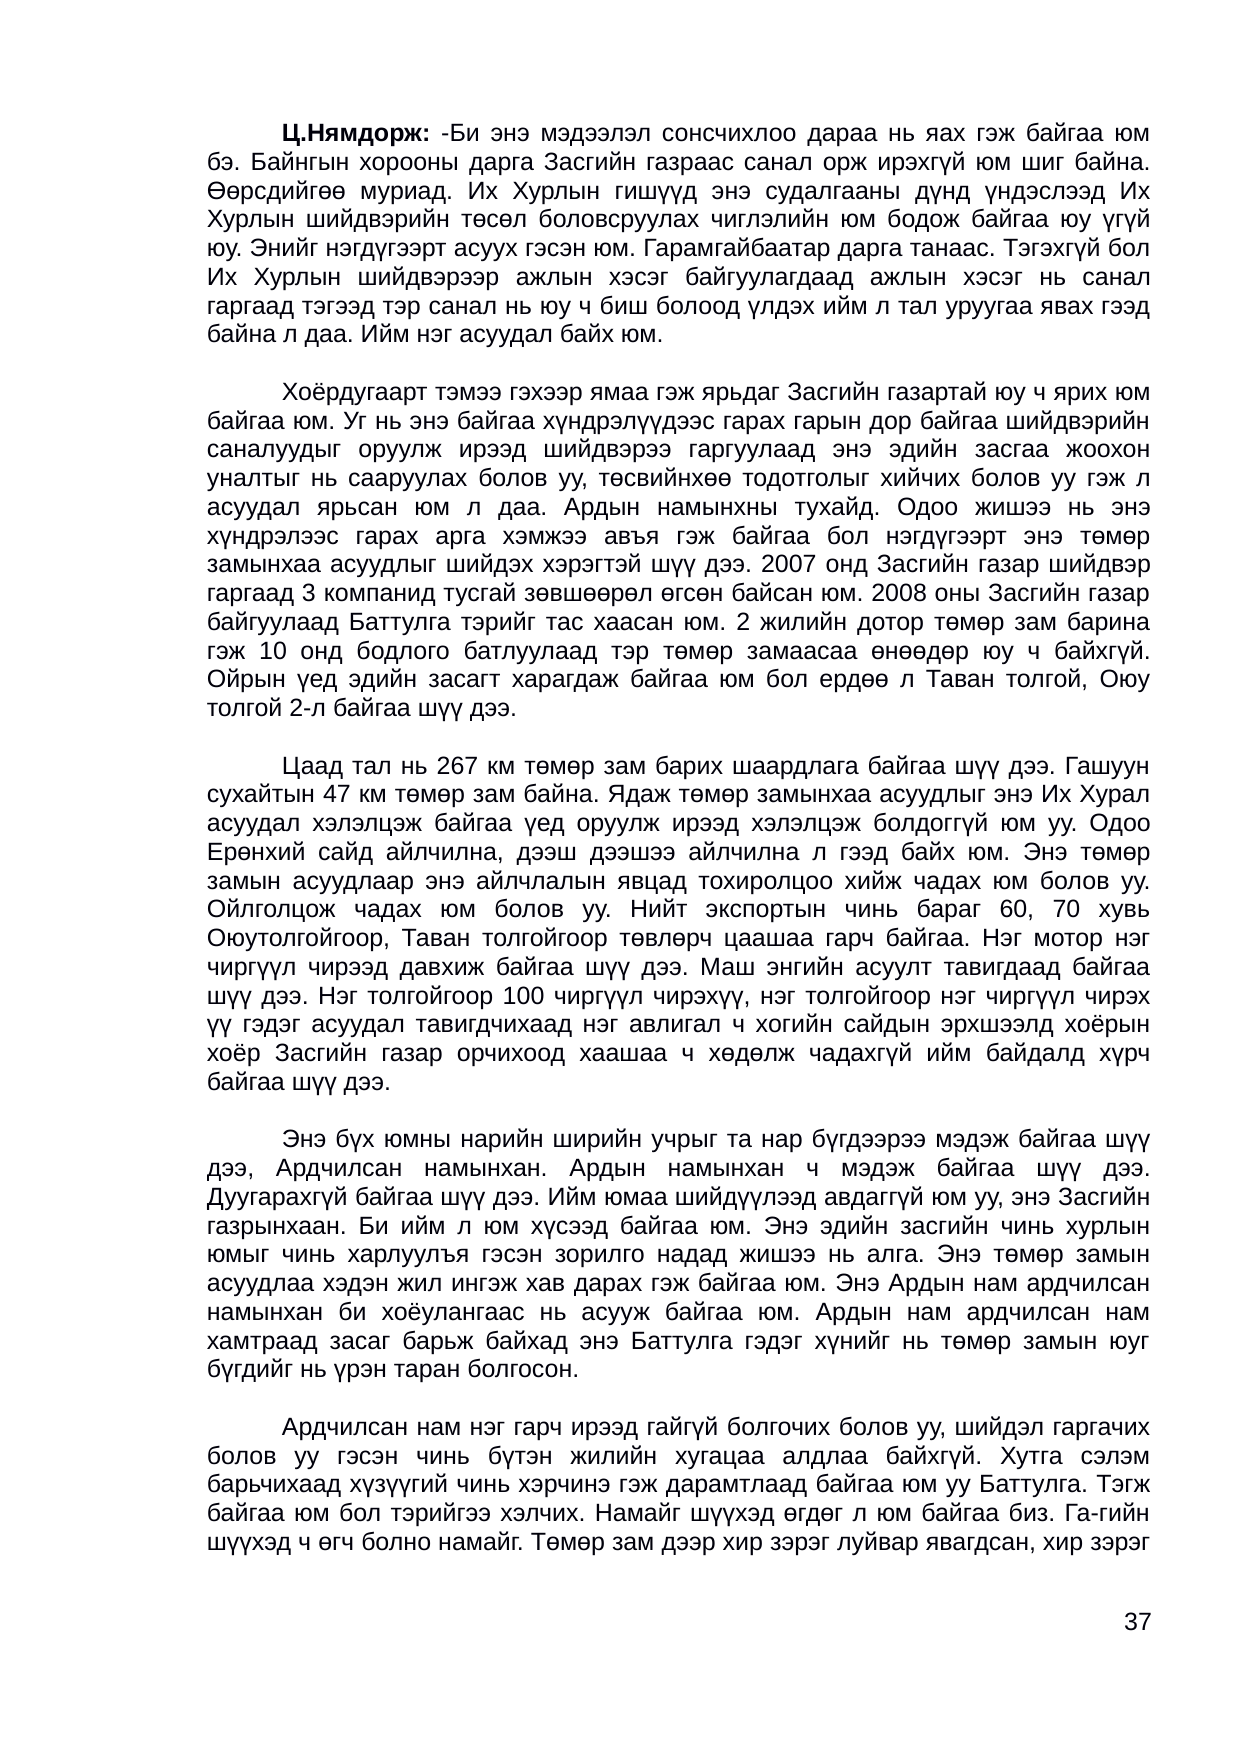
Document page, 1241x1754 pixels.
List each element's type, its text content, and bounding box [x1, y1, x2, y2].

text Хоёрдугаарт тэмээ гэхээр ямаа гэж ярьдаг Засгийн газартай юу ч ярих юм байгаа юм. Уг нь энэ байгаа хүндрэлүүдээс гарах гарын дор байгаа шийдвэрийн саналуудыг оруулж ирээд шийдвэрээ гаргуулаад энэ эдийн засгаа жоохон уналтыг нь сааруулах болов уу, төсвийнхөө тодотголыг хийчих болов уу гэж л асуудал ярьсан юм л даа. Ардын намынхны тухайд. Одоо жишээ нь энэ хүндрэлээс гарах арга хэмжээ авъя гэж байгаа бол нэгдүгээрт энэ төмөр замынхаа асуудлыг шийдэх хэрэгтэй шүү дээ. 2007 онд Засгийн газар шийдвэр гаргаад 3 компанид тусгай зөвшөөрөл өгсөн байсан юм. 2008 оны Засгийн газар байгуулаад Баттулга тэрийг тас хаасан юм. 2 жилийн дотор төмөр зам барина гэж 10 онд бодлого батлуулаад тэр төмөр замаасаа өнөөдөр юу ч байхгүй. Ойрын үед эдийн засагт харагдаж байгаа юм бол ердөө л Таван толгой, Оюу толгой 2-л байгаа шүү дээ. [207, 377, 1152, 722]
text Энэ бүх юмны нарийн ширийн учрыг та нар бүгдээрээ мэдэж байгаа шүү дээ, Ардчилсан намынхан. Ардын намынхан ч мэдэж байгаа шүү дээ. Дуугарахгүй байгаа шүү дээ. Ийм юмаа шийдүүлээд авдаггүй юм уу, энэ Засгийн газрынхаан. Би ийм л юм хүсээд байгаа юм. Энэ эдийн засгийн чинь хурлын юмыг чинь харлуулъя гэсэн зорилго надад жишээ нь алга. Энэ төмөр замын асуудлаа хэдэн жил ингэж хав дарах гэж байгаа юм. Энэ Ардын нам ардчилсан намынхан би хоёулангаас нь асууж байгаа юм. Ардын нам ардчилсан нам хамтраад засаг барьж байхад энэ Баттулга гэдэг хүнийг нь төмөр замын юуг бүгдийг нь үрэн таран болгосон. [207, 1124, 1152, 1383]
text Цаад тал нь 267 км төмөр зам барих шаардлага байгаа шүү дээ. Гашуун сухайтын 47 км төмөр зам байна. Ядаж төмөр замынхаа асуудлыг энэ Их Хурал асуудал хэлэлцэж байгаа үед оруулж ирээд хэлэлцэж болдоггүй юм уу. Одоо Ерөнхий сайд айлчилна, дээш дээшээ айлчилна л гээд байх юм. Энэ төмөр замын асуудлаар энэ айлчлалын явцад тохиролцоо хийж чадах юм болов уу. Ойлголцож чадах юм болов уу. Нийт экспортын чинь бараг 60, 70 хувь Оюутолгойгоор, Таван толгойгоор төвлөрч цаашаа гарч байгаа. Нэг мотор нэг чиргүүл чирээд давхиж байгаа шүү дээ. Маш энгийн асуулт тавигдаад байгаа шүү дээ. Нэг толгойгоор 100 чиргүүл чирэхүү, нэг толгойгоор нэг чиргүүл чирэх үү гэдэг асуудал тавигдчихаад нэг авлигал ч хогийн сайдын эрхшээлд хоёрын хоёр Засгийн газар орчихоод хаашаа ч хөдөлж чадахгүй ийм байдалд хүрч байгаа шүү дээ. [207, 751, 1152, 1096]
text Ц.Нямдорж: -Би энэ мэдээлэл сонсчихлоо дараа нь яах гэж байгаа юм бэ. Байнгын хорооны дарга Засгийн газраас санал орж ирэхгүй юм шиг байна. Өөрсдийгөө муриад. Их Хурлын гишүүд энэ судалгааны дүнд үндэслээд Их Хурлын шийдвэрийн төсөл боловсруулах чиглэлийн юм бодож байгаа юу үгүй юу. Энийг нэгдүгээрт асуух гэсэн юм. Гарамгайбаатар дарга танаас. Тэгэхгүй бол Их Хурлын шийдвэрээр ажлын хэсэг байгуулагдаад ажлын хэсэг нь санал гаргаад тэгээд тэр санал нь юу ч биш болоод үлдэх ийм л тал уруугаа явах гээд байна л даа. Ийм нэг асуудал байх юм. [207, 118, 1152, 348]
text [207, 1412, 1152, 1556]
